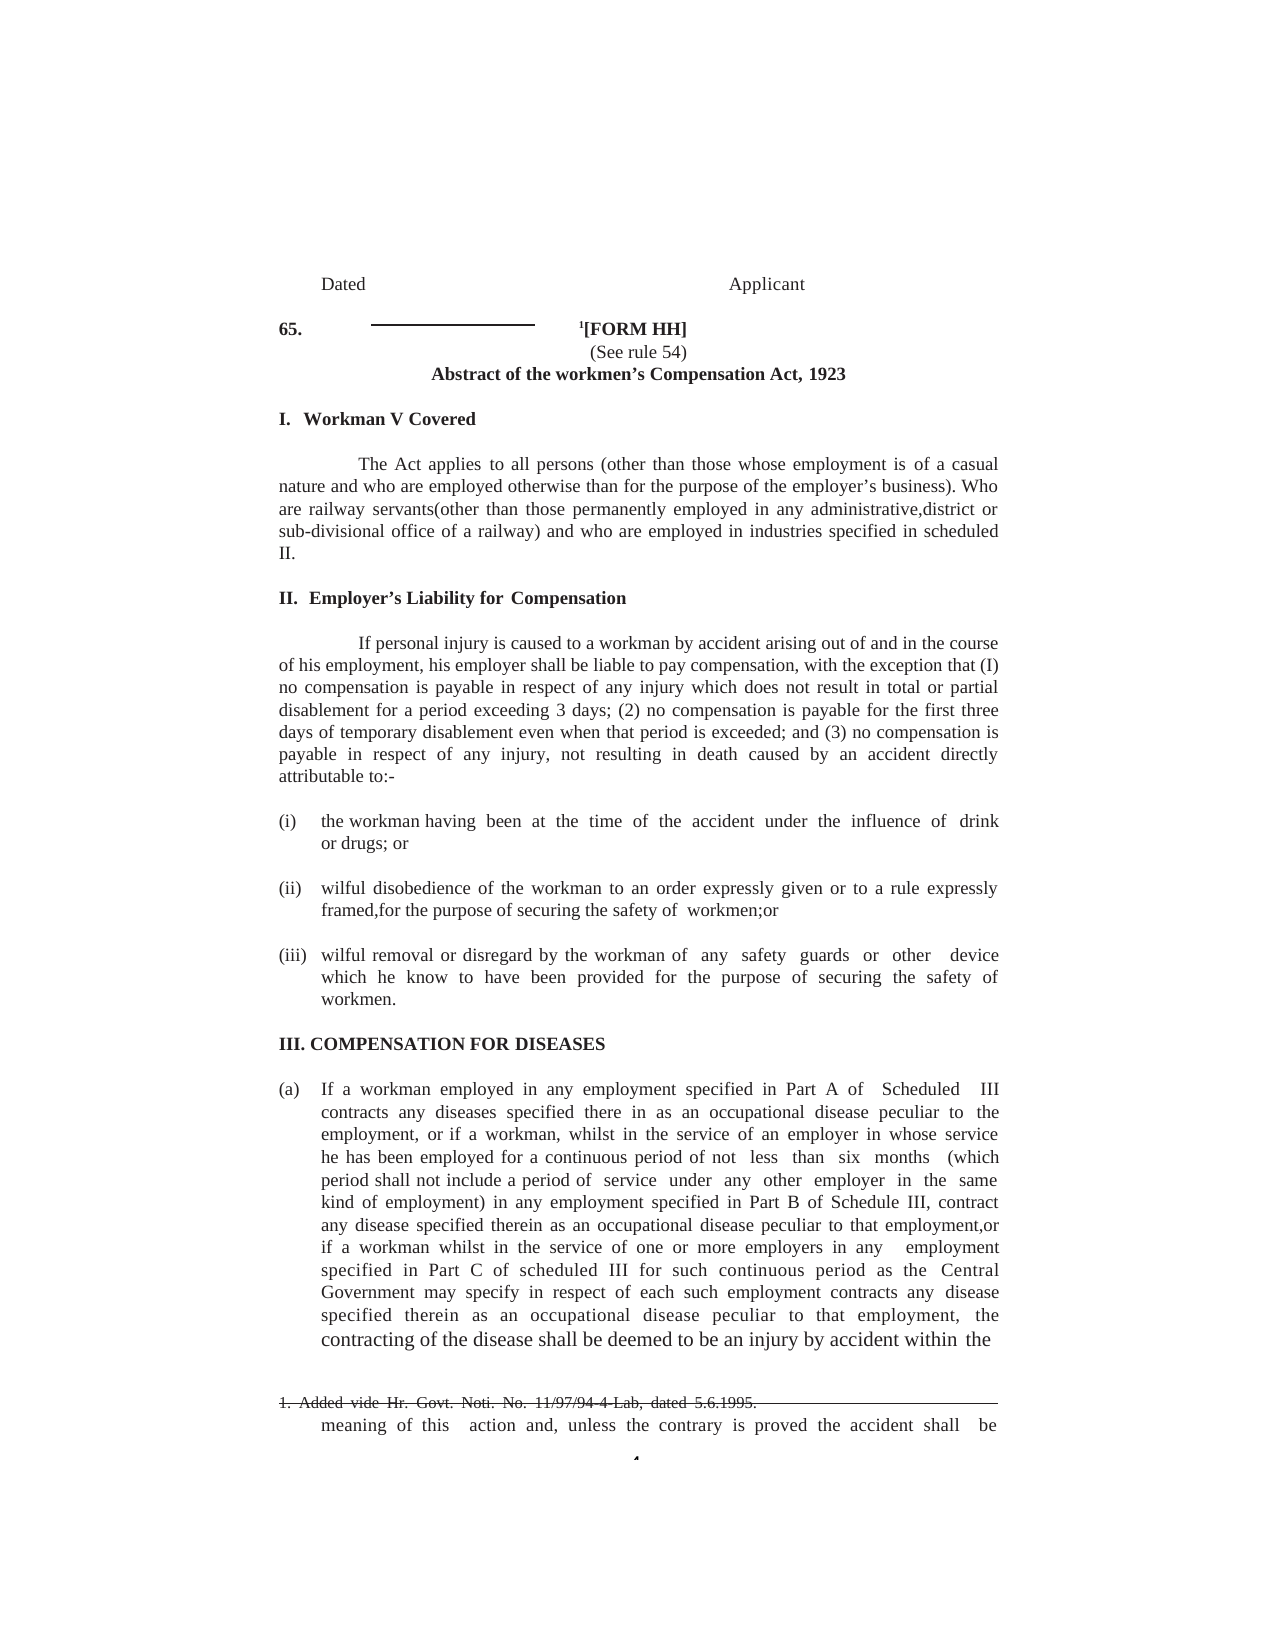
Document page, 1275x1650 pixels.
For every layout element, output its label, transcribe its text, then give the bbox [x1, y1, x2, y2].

list Workman V Covered [278, 408, 1002, 430]
text Dated Applicant [321, 273, 1002, 294]
list Employer’s Liability for Compensation [278, 587, 1002, 608]
text (See rule 54) [309, 341, 967, 362]
list the workman having been at the time of the accident under the influence of drink or drugs; or [278, 810, 999, 853]
list wilful removal or disregard by the workman of any safety guards or other device which he know to have been provided for the purpose of securing the safety of workmen. [278, 944, 999, 1010]
list 1[FORM HH] [278, 318, 1002, 339]
list If a workman employed in any employment specified in Part A of Scheduled III contracts any diseases specified there in as an occupational disease peculiar to the employment, or if a workman, whilst in the service of an employer in whose service he has been employed for a continuous period of not less than six months (which period shall not include a period of service under any other employer in the same kind of employment) in any employment specified in Part B of Schedule III, contract any disease specified therein as an occupational disease peculiar to that employment,or if a workman whilst in the service of one or more employers in any employment specified in Part C of scheduled III for such continuous period as the Central Government may specify in respect of each such employment contracts any disease specified therein as an occupational disease peculiar to that employment, the contracting of the disease shall be deemed to be an injury by accident within the [278, 1078, 999, 1351]
list COMPENSATION FOR DISEASES [278, 1033, 1002, 1054]
text If personal injury is caused to a workman by accident arising out of and in the course of his employment, his employer shall be liable to pay compensation, with the exception that (I) no compensation is payable in respect of any injury which does not result in total or partial disablement for a period exceeding 3 days; (2) no compensation is payable for the first three days of temporary disablement even when that period is exceeded; and (3) no compensation is payable in respect of any injury, not resulting in death caused by an accident directly attributable to:- [278, 632, 999, 787]
list wilful disobedience of the workman to an order expressly given or to a rule expressly framed,for the purpose of securing the safety of workmen;or [278, 877, 999, 921]
text The Act applies to all persons (other than those whose employment is of a casual nature and who are employed otherwise than for the purpose of the employer’s business). Who are railway servants(other than those permanently employed in any administrative,district or sub-divisional office of a railway) and who are employed in industries specified in scheduled II. [278, 453, 999, 563]
text Abstract of the workmen’s Compensation Act, 1923 [309, 363, 968, 384]
text meaning of this action and, unless the contrary is proved the accident shall be [321, 1414, 1002, 1435]
text 1. Added vide Hr. Govt. Noti. No. 11/97/94-4-Lab, dated 5.6.1995. [278, 1393, 1002, 1412]
